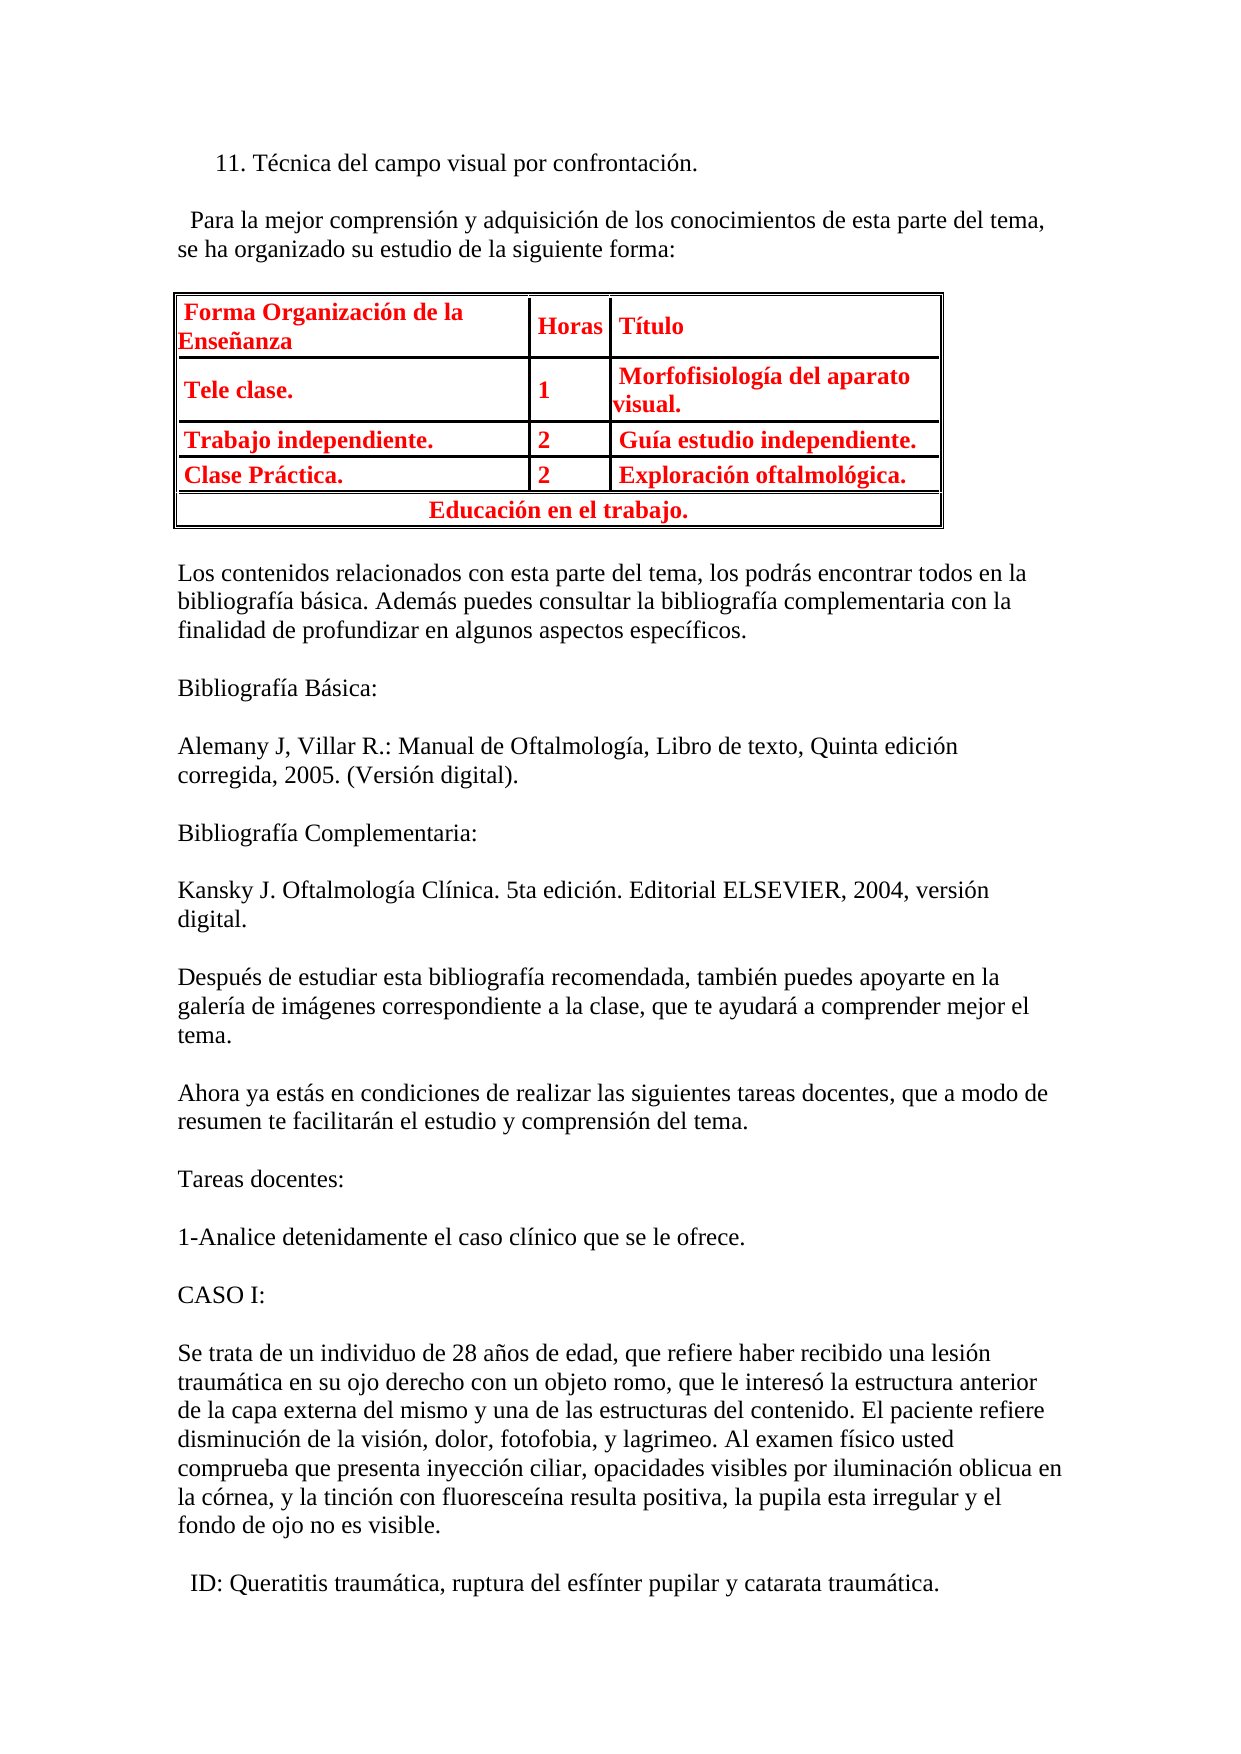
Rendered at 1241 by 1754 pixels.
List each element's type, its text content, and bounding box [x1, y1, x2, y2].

list Técnica del campo visual por confrontación. [215, 148, 1063, 176]
table_cell Exploración oftalmológica. [612, 455, 940, 490]
text Se trata de un individuo de 28 años de edad, que refiere haber recibido una lesión traumática en su ojo derecho con un objeto romo, que le interesó la estructura anterior de la capa externa del mismo y una de las estructuras del contenido. El paciente refiere disminución de la visión, dolor, fotofobia, y lagrimeo. Al examen físico usted comprueba que presenta inyección ciliar, opacidades visibles por iluminación oblicua en la córnea, y la tinción con fluoresceína resulta positiva, la pupila esta irregular y el fondo de ojo no es visible. [177, 1338, 1063, 1539]
table_cell Guía estudio independiente. [612, 420, 940, 455]
text Bibliografía Básica: [177, 673, 1063, 702]
text Ahora ya estás en condiciones de realizar las siguientes tareas docentes, que a modo de resumen te facilitarán el estudio y comprensión del tema. [177, 1078, 1063, 1135]
table_cell Tele clase. [177, 356, 528, 420]
text 1-Analice detenidamente el caso clínico que se le ofrece. [177, 1222, 1063, 1251]
text CASO I: [177, 1280, 1063, 1309]
text Tareas docentes: [177, 1164, 1063, 1193]
table_cell 2 [531, 423, 609, 455]
text Alemany J, Villar R.: Manual de Oftalmología, Libro de texto, Quinta edición corregida, 2005. (Versión digital). [177, 731, 1063, 788]
text Después de estudiar esta bibliografía recomendada, también puedes apoyarte en la galería de imágenes correspondiente a la clase, que te ayudará a comprender mejor el tema. [177, 962, 1063, 1048]
table_header Título [610, 296, 940, 356]
table_cell 2 [531, 458, 609, 490]
text Para la mejor comprensión y adquisición de los conocimientos de esta parte del tema, se ha organizado su estudio de la siguiente forma: [177, 206, 1063, 263]
table_cell Trabajo independiente. [177, 420, 528, 455]
text ID: Queratitis traumática, ruptura del esfínter pupilar y catarata traumática. [177, 1568, 1063, 1597]
table_cell Morfofisiología del aparato visual. [612, 356, 940, 420]
text Los contenidos relacionados con esta parte del tema, los podrás encontrar todos en la bibliografía básica. Además puedes consultar la bibliografía complementaria con la finalidad de profundizar en algunos aspectos específicos. [177, 558, 1063, 644]
table_cell Educación en el trabajo. [177, 490, 941, 525]
table_header Forma Organización de la Enseñanza [177, 294, 529, 356]
table_cell 1 [531, 359, 609, 420]
table_cell Clase Práctica. [177, 455, 528, 490]
text Bibliografía Complementaria: [177, 818, 1063, 846]
table_header Horas [529, 294, 610, 356]
text Kansky J. Oftalmología Clínica. 5ta edición. Editorial ELSEVIER, 2004, versión digital. [177, 876, 1063, 933]
